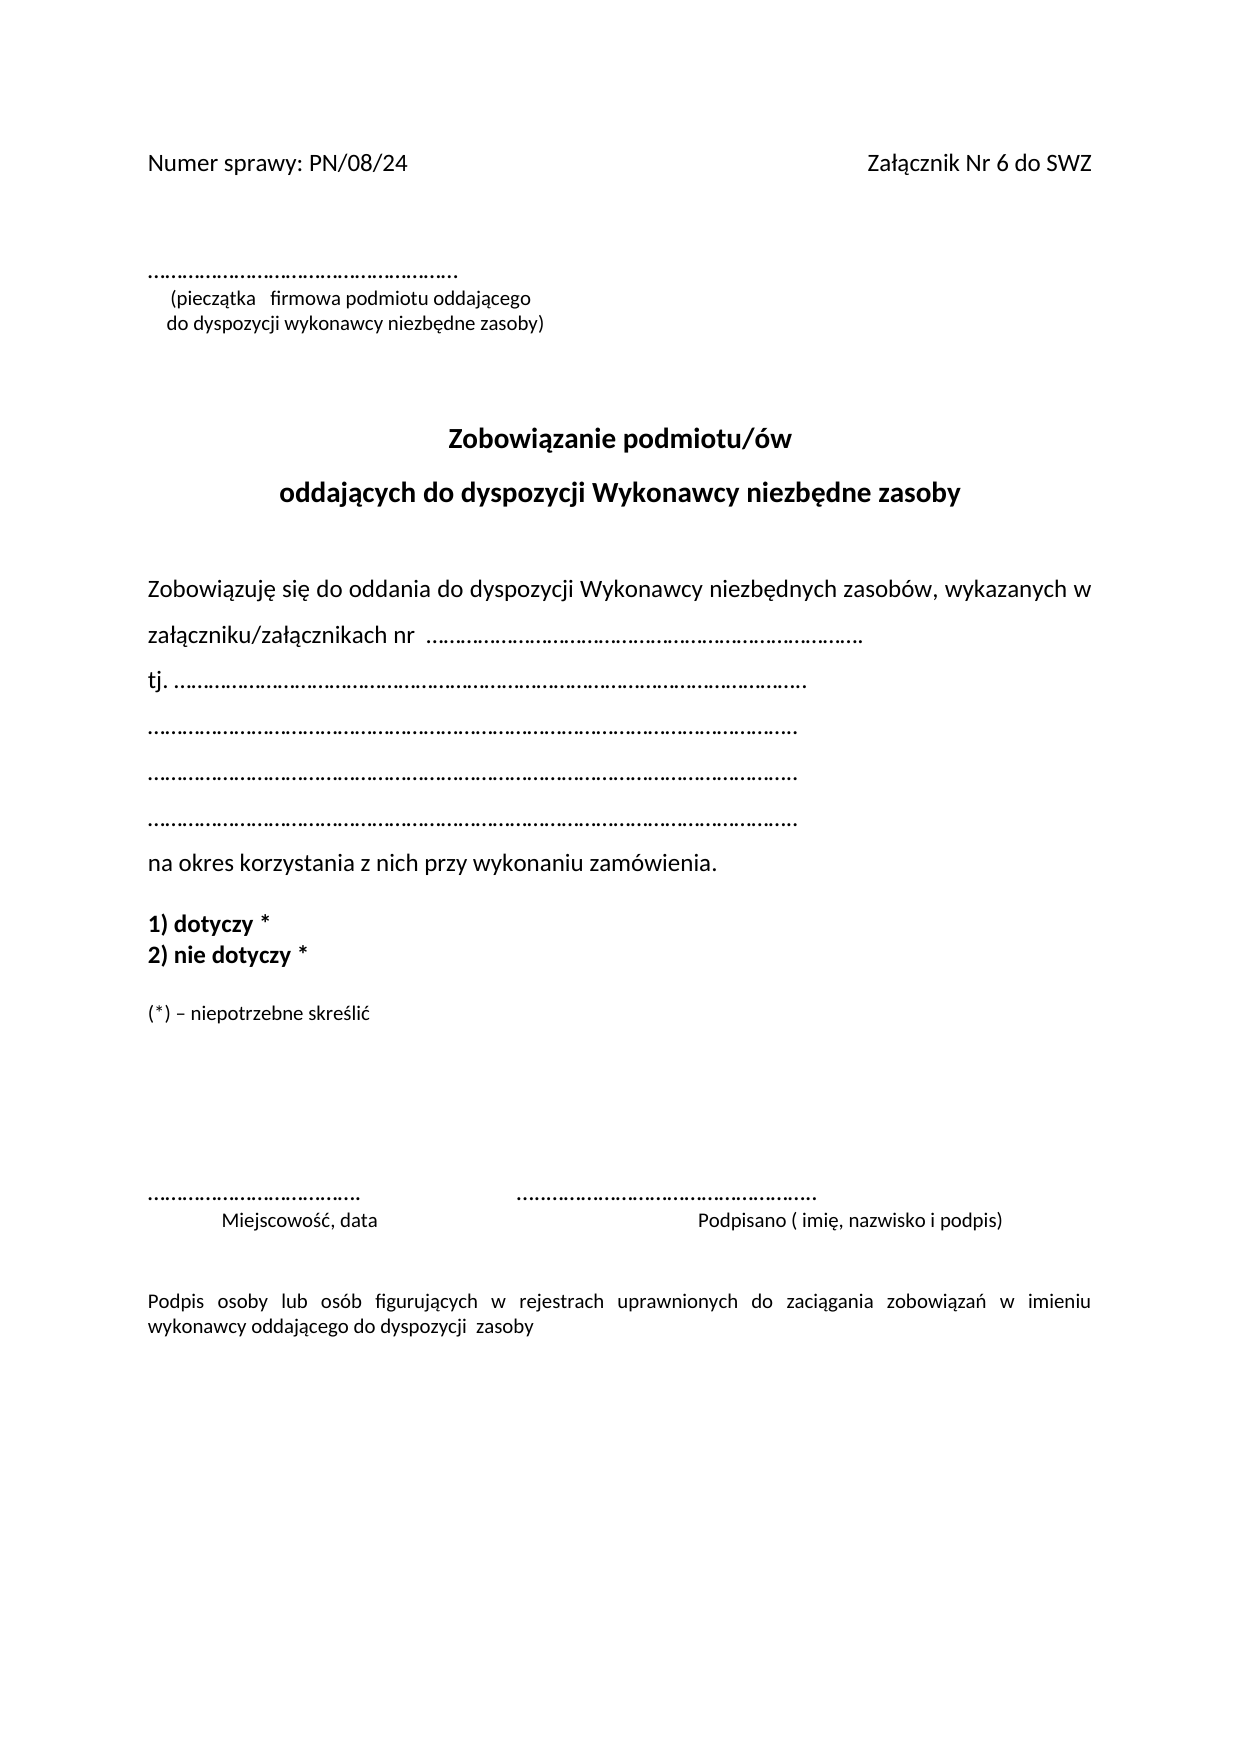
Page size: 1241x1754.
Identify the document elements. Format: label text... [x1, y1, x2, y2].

text oddających do dyspozycji Wykonawcy niezbędne zasoby [148, 474, 1093, 509]
text (*) – niepotrzebne skreślić [148, 1000, 1093, 1025]
text ………………………………. …..……………………………………….. [148, 1176, 1093, 1207]
text tj. ……………………………………………………………………………………………….. [148, 664, 1093, 695]
text 2) nie dotyczy * [148, 939, 1093, 969]
text ………………………………………………………………………………………………….. [148, 710, 1093, 741]
text (pieczątka firmowa podmiotu oddającego [148, 285, 1093, 310]
text Podpis osoby lub osób figurujących w rejestrach uprawnionych do zaciągania zobowiązań w imieniu wykonawcy oddającego do dyspozycji zasoby [148, 1288, 1093, 1339]
text Zobowiązanie podmiotu/ów [148, 420, 1093, 456]
text 1) dotyczy * [148, 908, 1093, 939]
text Numer sprawy: PN/08/24 Załącznik Nr 6 do SWZ [148, 148, 1093, 178]
text ………………………………………………………………………………………………….. [148, 802, 1093, 832]
text do dyspozycji wykonawcy niezbędne zasoby) [148, 310, 1093, 336]
text na okres korzystania z nich przy wykonaniu zamówienia. [148, 847, 1093, 878]
text Miejscowość, data Podpisano ( imię, nazwisko i podpis) [148, 1207, 1093, 1232]
text ………………………………………………………………………………………………….. [148, 756, 1093, 786]
text ……………………………………………… [148, 254, 1093, 285]
text Zobowiązuję się do oddania do dyspozycji Wykonawcy niezbędnych zasobów, wykazanych w załączniku/załącznikach nr …………………………………………………………………. [148, 573, 1093, 649]
